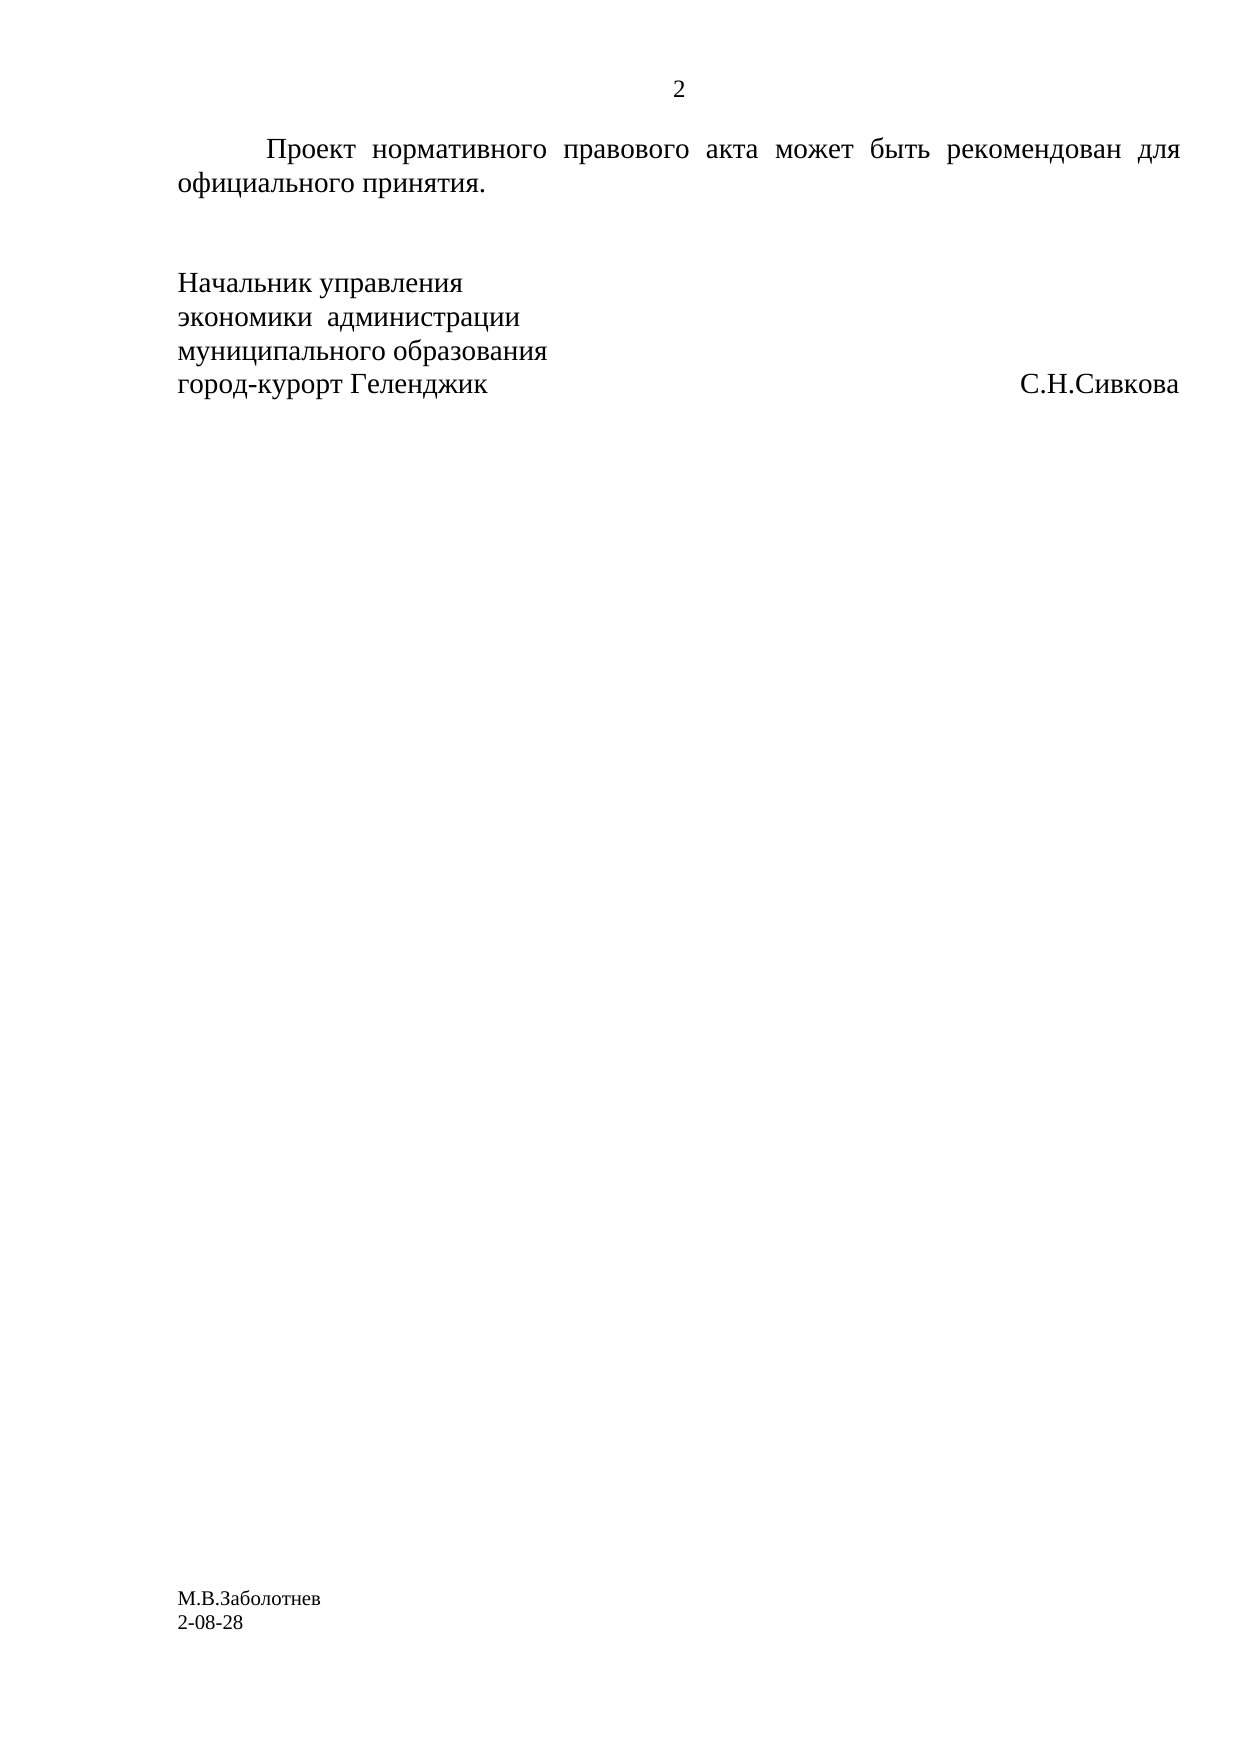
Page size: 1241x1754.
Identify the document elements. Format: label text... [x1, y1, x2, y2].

text Начальник управления [177, 266, 1181, 299]
text муниципального образования [177, 333, 1181, 366]
text город-курорт Геленджик С.Н.Сивкова [177, 366, 1181, 400]
text экономики администрации [177, 299, 1181, 333]
text 2-08-28 [177, 1610, 1181, 1634]
text М.В.Заболотнев [177, 1586, 1181, 1610]
text Проект нормативного правового акта может быть рекомендован для официального принятия. [177, 131, 1181, 198]
